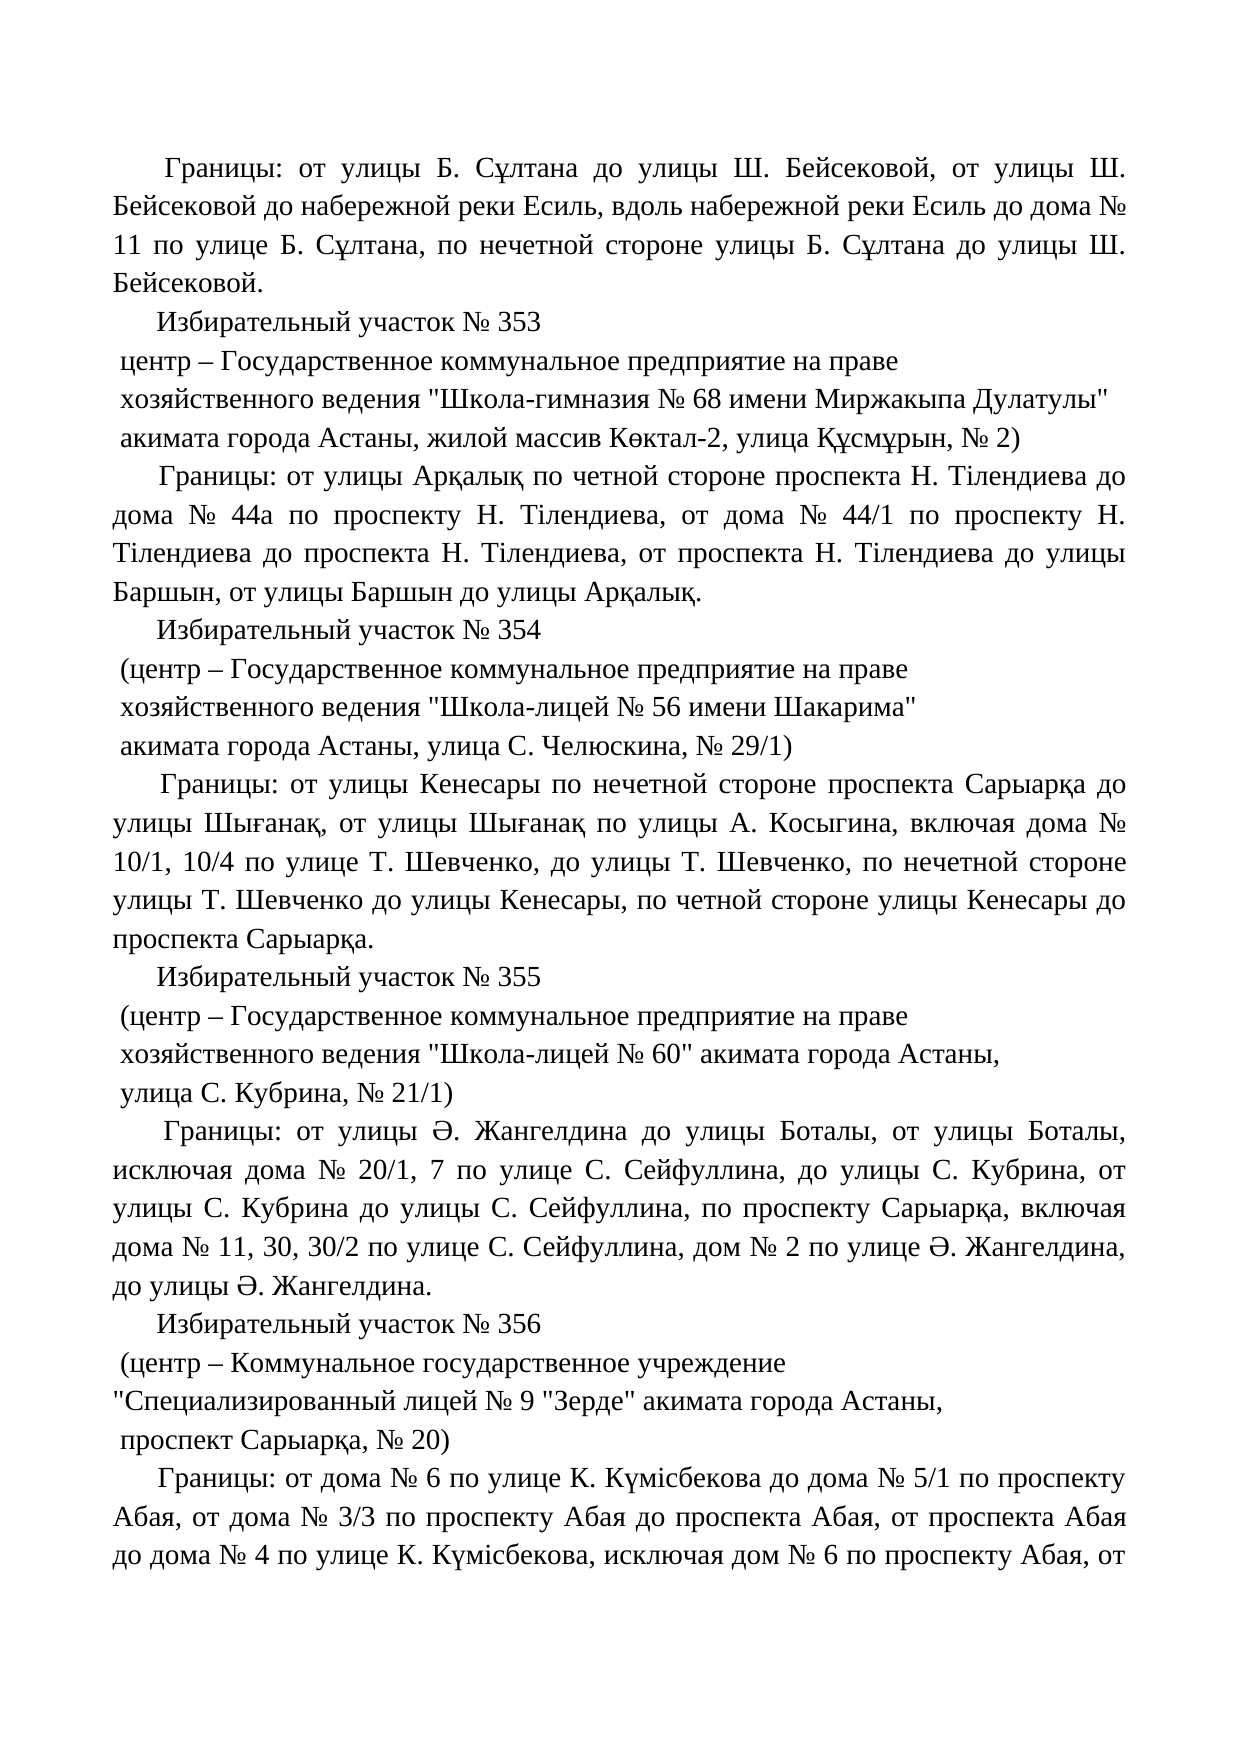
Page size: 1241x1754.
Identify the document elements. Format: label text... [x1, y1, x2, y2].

text Границы: от улицы Б. Сұлтана до улицы Ш. Бейсековой, от улицы Ш. Бейсековой до набережной реки Есиль, вдоль набережной реки Есиль до дома № 11 по улице Б. Сұлтана, по нечетной стороне улицы Б. Сұлтана до улицы Ш. Бейсековой. [112, 150, 1128, 299]
text хозяйственного ведения "Школа-лицей № 56 имени Шакарима" [112, 689, 1128, 723]
text Границы: от улицы Арқалық по четной стороне проспекта Н. Тілендиева до дома № 44а по проспекту Н. Тілендиева, от дома № 44/1 по проспекту Н. Тілендиева до проспекта Н. Тілендиева, от проспекта Н. Тілендиева до улицы Баршын, от улицы Баршын до улицы Арқалық. [112, 458, 1128, 607]
text Избирательный участок № 356 [112, 1306, 1128, 1340]
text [112, 1460, 1128, 1571]
text Границы: от улицы Кенесары по нечетной стороне проспекта Сарыарқа до улицы Шығанақ, от улицы Шығанақ по улицы А. Косыгина, включая дома № 10/1, 10/4 по улице Т. Шевченко, до улицы Т. Шевченко, по нечетной стороне улицы Т. Шевченко до улицы Кенесары, по четной стороне улицы Кенесары до проспекта Сарыарқа. [112, 767, 1128, 954]
text хозяйственного ведения "Школа-гимназия № 68 имени Миржакыпа Дулатулы" [112, 381, 1128, 415]
text Избирательный участок № 353 [112, 304, 1128, 338]
text (центр – Государственное коммунальное предприятие на праве [112, 998, 1128, 1031]
text проспект Сарыарқа, № 20) [112, 1422, 1128, 1455]
text (центр – Государственное коммунальное предприятие на праве [112, 651, 1128, 684]
text Границы: от улицы Ә. Жангелдина до улицы Боталы, от улицы Боталы, исключая дома № 20/1, 7 по улице С. Сейфуллина, до улицы С. Кубрина, от улицы С. Кубрина до улицы С. Сейфуллина, по проспекту Сарыарқа, включая дома № 11, 30, 30/2 по улице С. Сейфуллина, дом № 2 по улице Ә. Жангелдина, до улицы Ә. Жангелдина. [112, 1113, 1128, 1301]
text улица С. Кубрина, № 21/1) [112, 1075, 1128, 1108]
text Избирательный участок № 355 [112, 959, 1128, 993]
text хозяйственного ведения "Школа-лицей № 60" акимата города Астаны, [112, 1036, 1128, 1070]
text (центр – Коммунальное государственное учреждение [112, 1345, 1128, 1378]
text акимата города Астаны, жилой массив Көктал-2, улица Құсмұрын, № 2) [112, 420, 1128, 453]
text "Специализированный лицей № 9 "Зерде" акимата города Астаны, [112, 1383, 1128, 1417]
text Избирательный участок № 354 [112, 612, 1128, 646]
text центр – Государственное коммунальное предприятие на праве [112, 343, 1128, 376]
text акимата города Астаны, улица С. Челюскина, № 29/1) [112, 728, 1128, 762]
